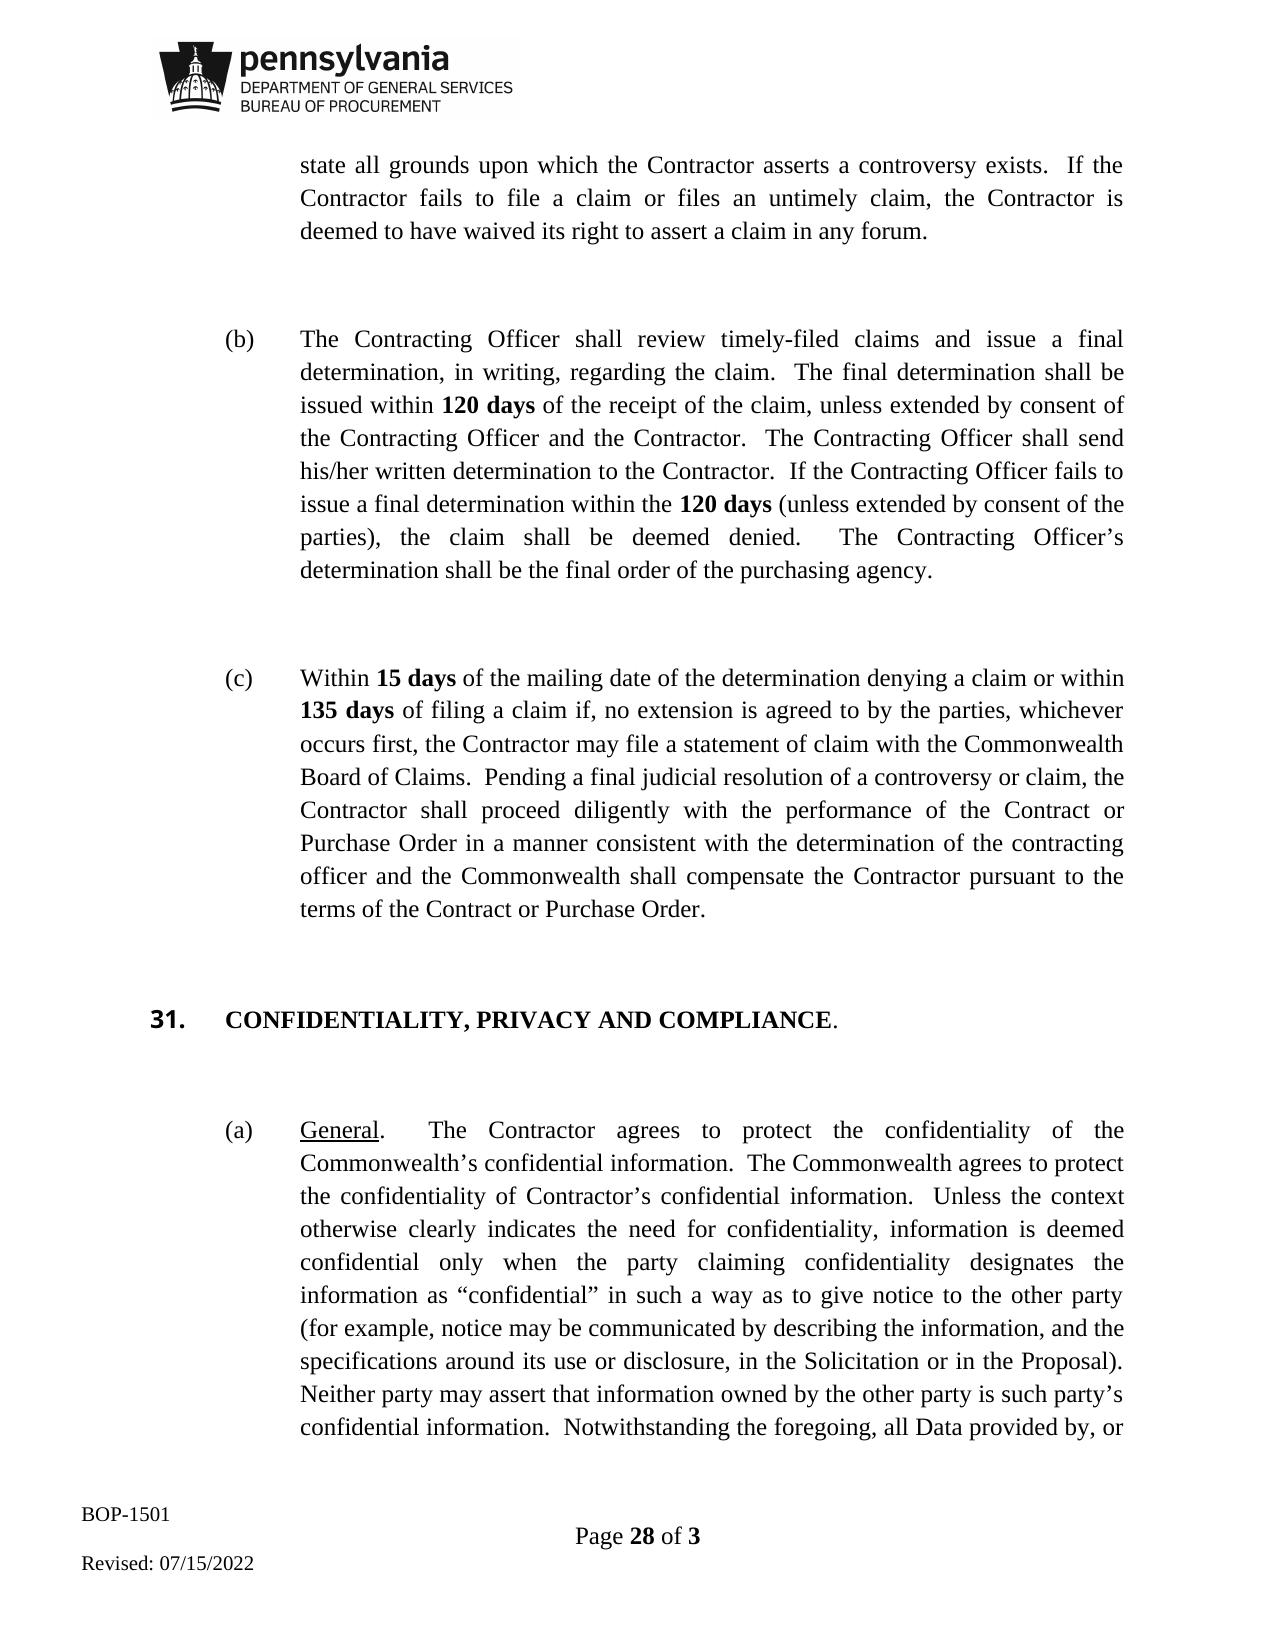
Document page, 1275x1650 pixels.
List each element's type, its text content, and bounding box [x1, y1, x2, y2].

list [225, 1115, 1125, 1441]
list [225, 150, 1125, 245]
list The Contracting Officer shall review timely-filed claims and issue a final determination, in writing, regarding the claim. The final determination shall be issued within 120 days of the receipt of the claim, unless extended by consent of the Contracting Officer and the Contractor. The Contracting Officer shall send his/her written determination to the Contractor. If the Contracting Officer fails to issue a final determination within the 120 days (unless extended by consent of the parties), the claim shall be deemed denied. The Contracting Officer’s determination shall be the final order of the purchasing agency. [225, 324, 1125, 584]
list Within 15 days of the mailing date of the determination denying a claim or within 135 days of filing a claim if, no extension is agreed to by the parties, whichever occurs first, the Contractor may file a statement of claim with the Commonwealth Board of Claims. Pending a final judicial resolution of a controversy or claim, the Contractor shall proceed diligently with the performance of the Contract or Purchase Order in a manner consistent with the determination of the contracting officer and the Commonwealth shall compensate the Contractor pursuant to the terms of the Contract or Purchase Order. [225, 663, 1125, 922]
subtitle CONFIDENTIALITY, PRIVACY AND COMPLIANCE. [150, 1001, 1125, 1036]
picture [150, 37, 522, 121]
